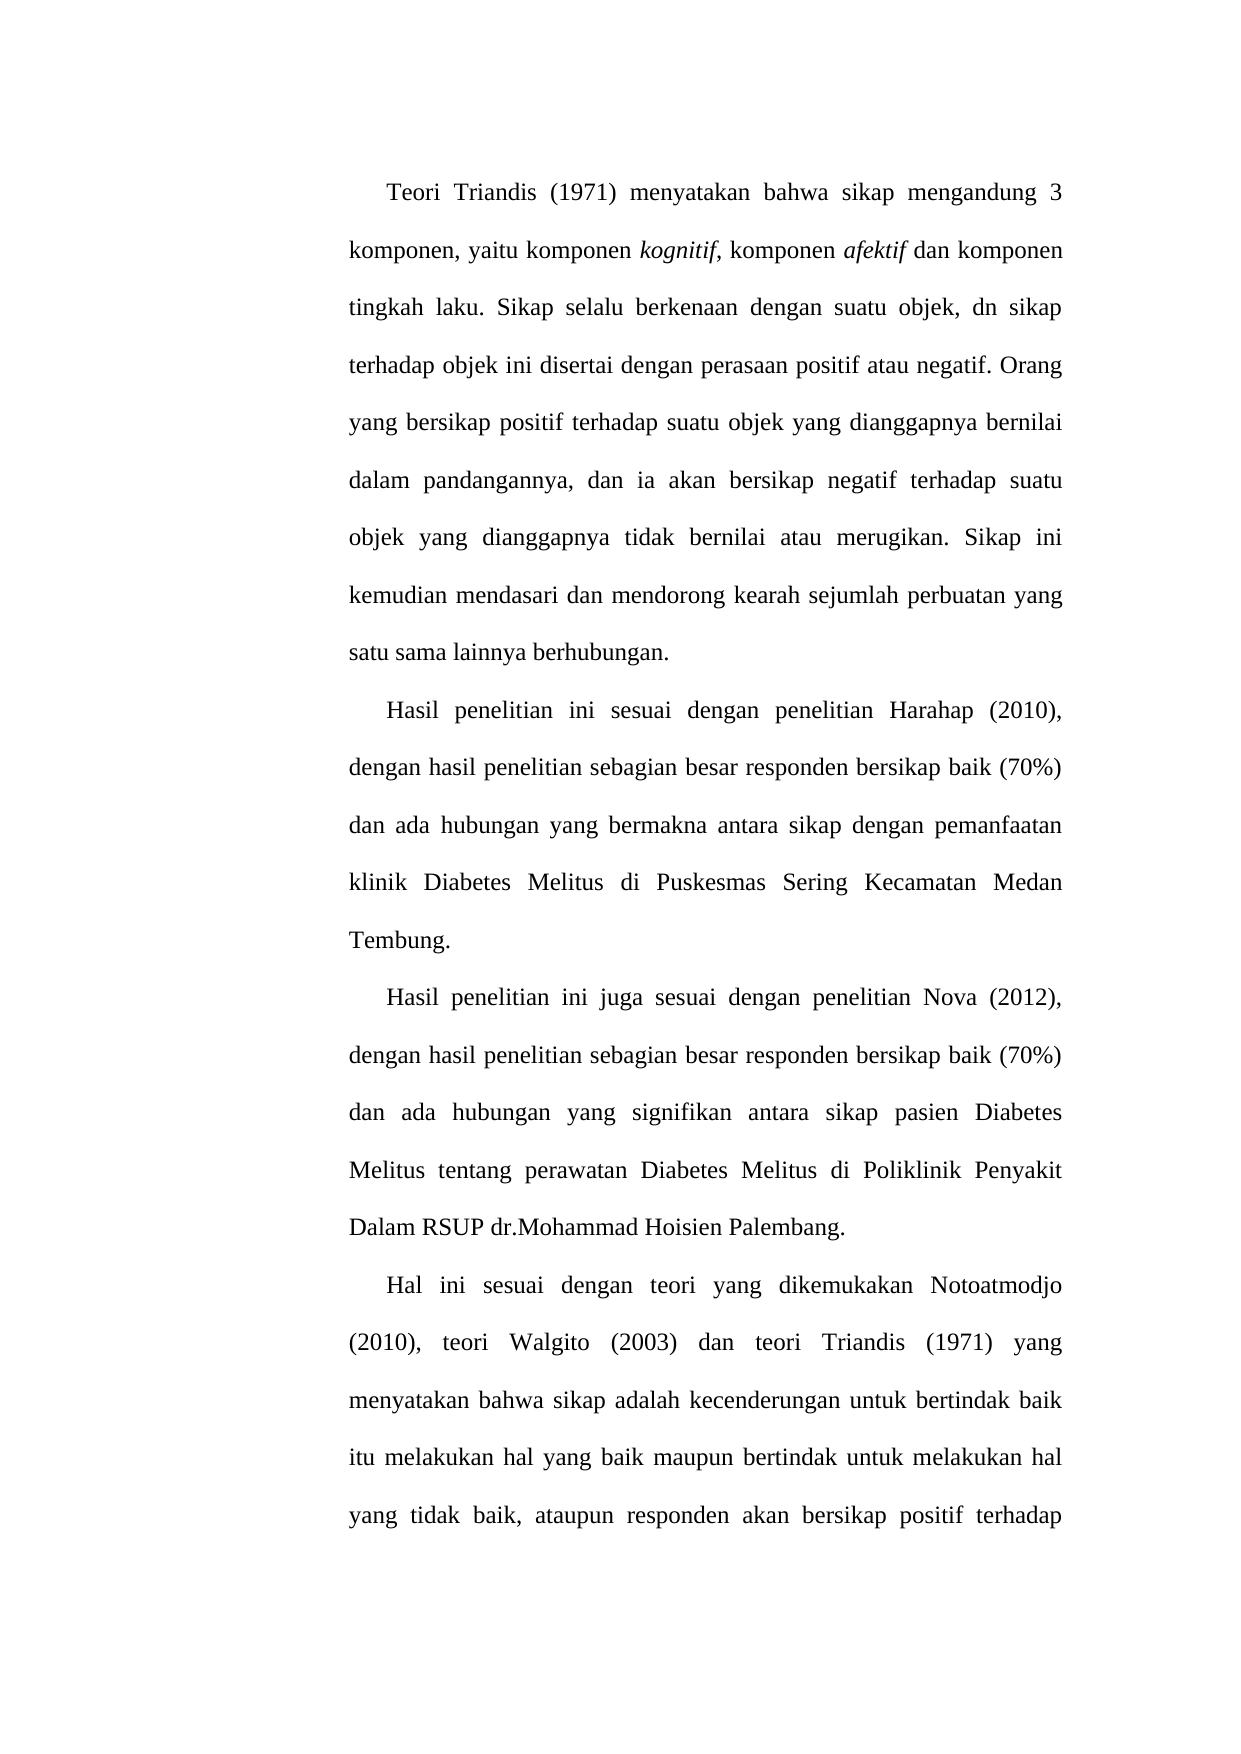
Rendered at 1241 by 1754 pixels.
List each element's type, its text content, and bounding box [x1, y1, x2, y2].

list Hasil penelitian ini juga sesuai dengan penelitian Nova (2012), dengan hasil penelitian sebagian besar responden bersikap baik (70%) dan ada hubungan yang signifikan antara sikap pasien Diabetes Melitus tentang perawatan Diabetes Melitus di Poliklinik Penyakit Dalam RSUP dr.Mohammad Hoisien Palembang. [349, 982, 1063, 1241]
text Hasil penelitian ini sesuai dengan penelitian Harahap (2010), dengan hasil penelitian sebagian besar responden bersikap baik (70%) dan ada hubungan yang bermakna antara sikap dengan pemanfaatan klinik Diabetes Melitus di Puskesmas Sering Kecamatan Medan Tembung. [349, 695, 1063, 953]
text Teori Triandis (1971) menyatakan bahwa sikap mengandung 3 komponen, yaitu komponen kognitif, komponen afektif dan komponen tingkah laku. Sikap selalu berkenaan dengan suatu objek, dn sikap terhadap objek ini disertai dengan perasaan positif atau negatif. Orang yang bersikap positif terhadap suatu objek yang dianggapnya bernilai dalam pandangannya, dan ia akan bersikap negatif terhadap suatu objek yang dianggapnya tidak bernilai atau merugikan. Sikap ini kemudian mendasari dan mendorong kearah sejumlah perbuatan yang satu sama lainnya berhubungan. [349, 177, 1063, 666]
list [349, 1270, 1063, 1528]
